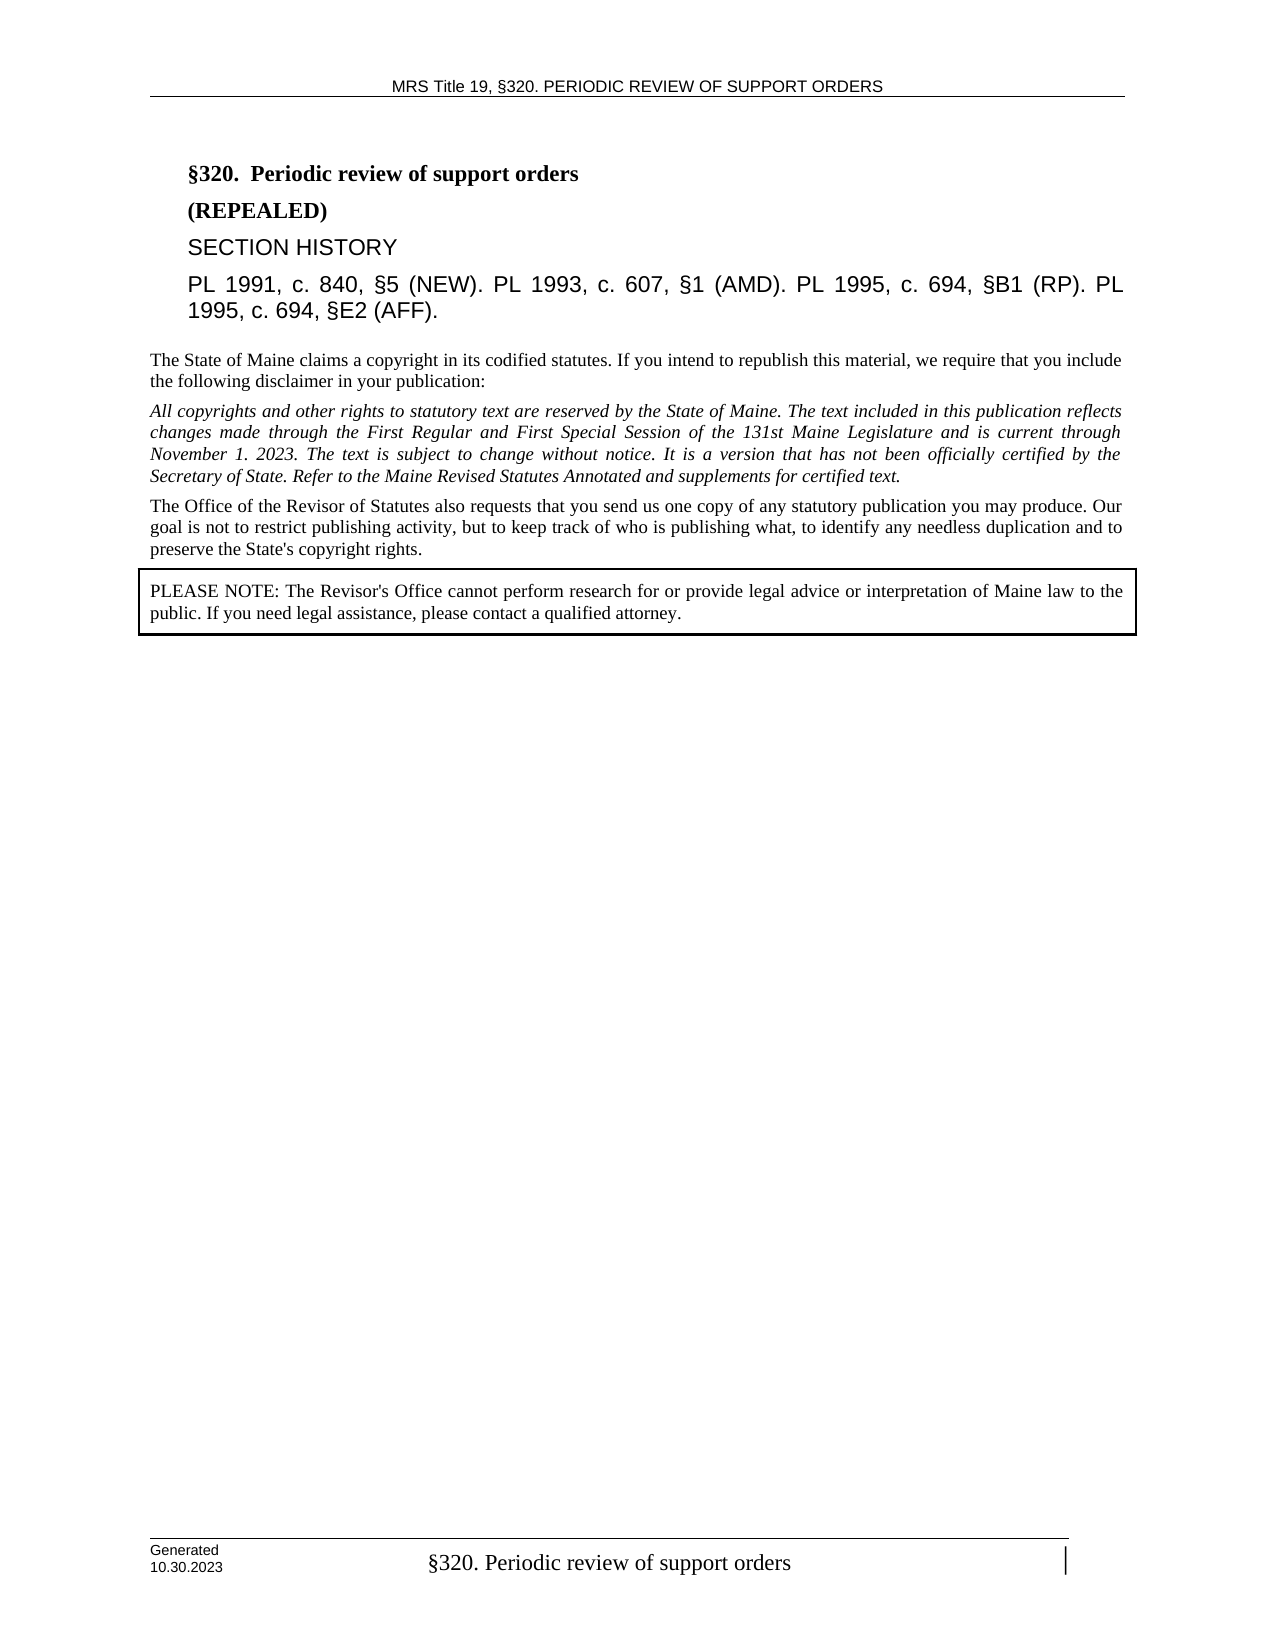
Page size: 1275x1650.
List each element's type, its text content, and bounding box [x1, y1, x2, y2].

text All copyrights and other rights to statutory text are reserved by the State of Maine. The text included in this publication reflects changes made through the First Regular and First Special Session of the 131st Maine Legislature and is current through November 1. 2023 . The text is subject to change without notice. It is a version that has not been officially certified by the Secretary of State. Refer to the Maine Revised Statutes Annotated and supplements for certified text. [150, 400, 1125, 486]
text The State of Maine claims a copyright in its codified statutes. If you intend to republish this material, we require that you include the following disclaimer in your publication: [150, 348, 1125, 392]
text The Office of the Revisor of Statutes also requests that you send us one copy of any statutory publication you may produce. Our goal is not to restrict publishing activity, but to keep track of who is publishing what, to identify any needless duplication and to preserve the State's copyright rights. [150, 494, 1125, 559]
text (REPEALED) [187, 197, 1125, 223]
text PL 1991, c. 840, §5 (NEW). PL 1993, c. 607, §1 (AMD). PL 1995, c. 694, §B1 (RP). PL 1995, c. 694, §E2 (AFF). [187, 271, 1125, 323]
text §320. Periodic review of support orders [187, 160, 1125, 187]
text SECTION HISTORY [187, 234, 1125, 260]
text PLEASE NOTE: The Revisor's Office cannot perform research for or provide legal advice or interpretation of Maine law to the public. If you need legal assistance, please contact a qualified attorney. [140, 570, 1135, 633]
